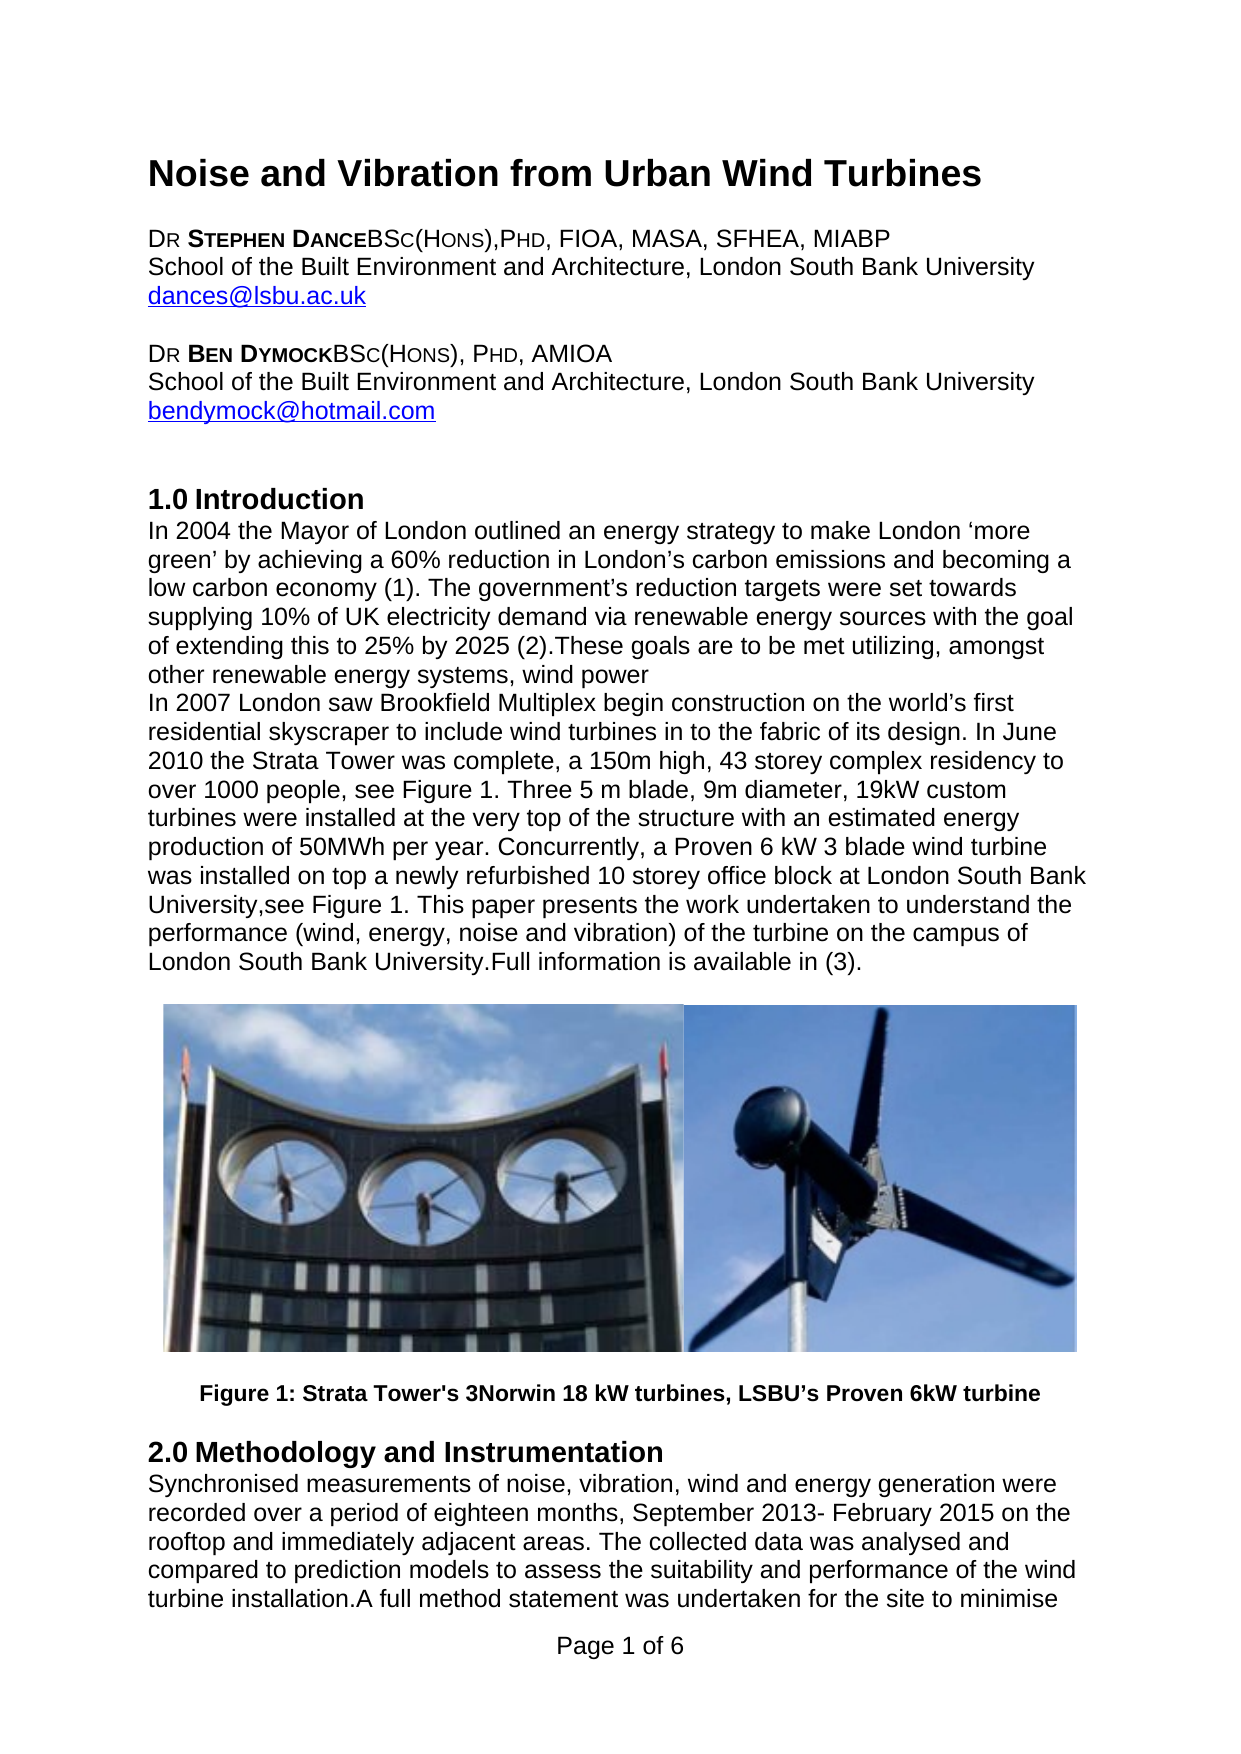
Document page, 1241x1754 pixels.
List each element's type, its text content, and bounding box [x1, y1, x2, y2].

text School of the Built Environment and Architecture, London South Bank University [148, 367, 1092, 396]
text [148, 1469, 1092, 1613]
text School of the Built Environment and Architecture, London South Bank University [148, 252, 1092, 281]
subtitle Methodology and Instrumentation [148, 1435, 1092, 1469]
text dances@lsbu.ac.uk [148, 281, 1092, 310]
text In 2007 London saw Brookfield Multiplex begin construction on the world’s first residential skyscraper to include wind turbines in to the fabric of its design. In June 2010 the Strata Tower was complete, a 150m high, 43 storey complex residency to over 1000 people, see Figure 1. Three 5 m blade, 9m diameter, 19kW custom turbines were installed at the very top of the structure with an estimated energy production of 50MWh per year. Concurrently, a Proven 6 kW 3 blade wind turbine was installed on top a newly refurbished 10 storey office block at London South Bank University,see Figure 1. This paper presents the work undertaken to understand the performance (wind, energy, noise and vibration) of the turbine on the campus of London South Bank University.Full information is available in (3). [148, 688, 1092, 976]
subtitle Introduction [148, 482, 1092, 516]
text Dr Ben DymockBSc(Hons), Phd, AMIOA [148, 338, 1092, 367]
list In 2004 the Mayor of London outlined an energy strategy to make London ‘more green’ by achieving a 60% reduction in London’s carbon emissions and becoming a low carbon economy (1). The government’s reduction targets were set towards supplying 10% of UK electricity demand via renewable energy sources with the goal of extending this to 25% by 2025 (2).These goals are to be met utilizing, amongst other renewable energy systems, wind power [148, 516, 1092, 688]
title Noise and Vibration from Urban Wind Turbines [148, 152, 1092, 195]
picture [163, 1004, 1077, 1352]
text Dr Stephen DanceBSc(Hons),Phd, FIOA, MASA, SFHEA, MIABP [148, 223, 1092, 252]
text bendymock@hotmail.com [148, 396, 1092, 425]
text Figure 1: Strata Tower's 3Norwin 18 kW turbines, LSBU’s Proven 6kW turbine [148, 1380, 1092, 1407]
